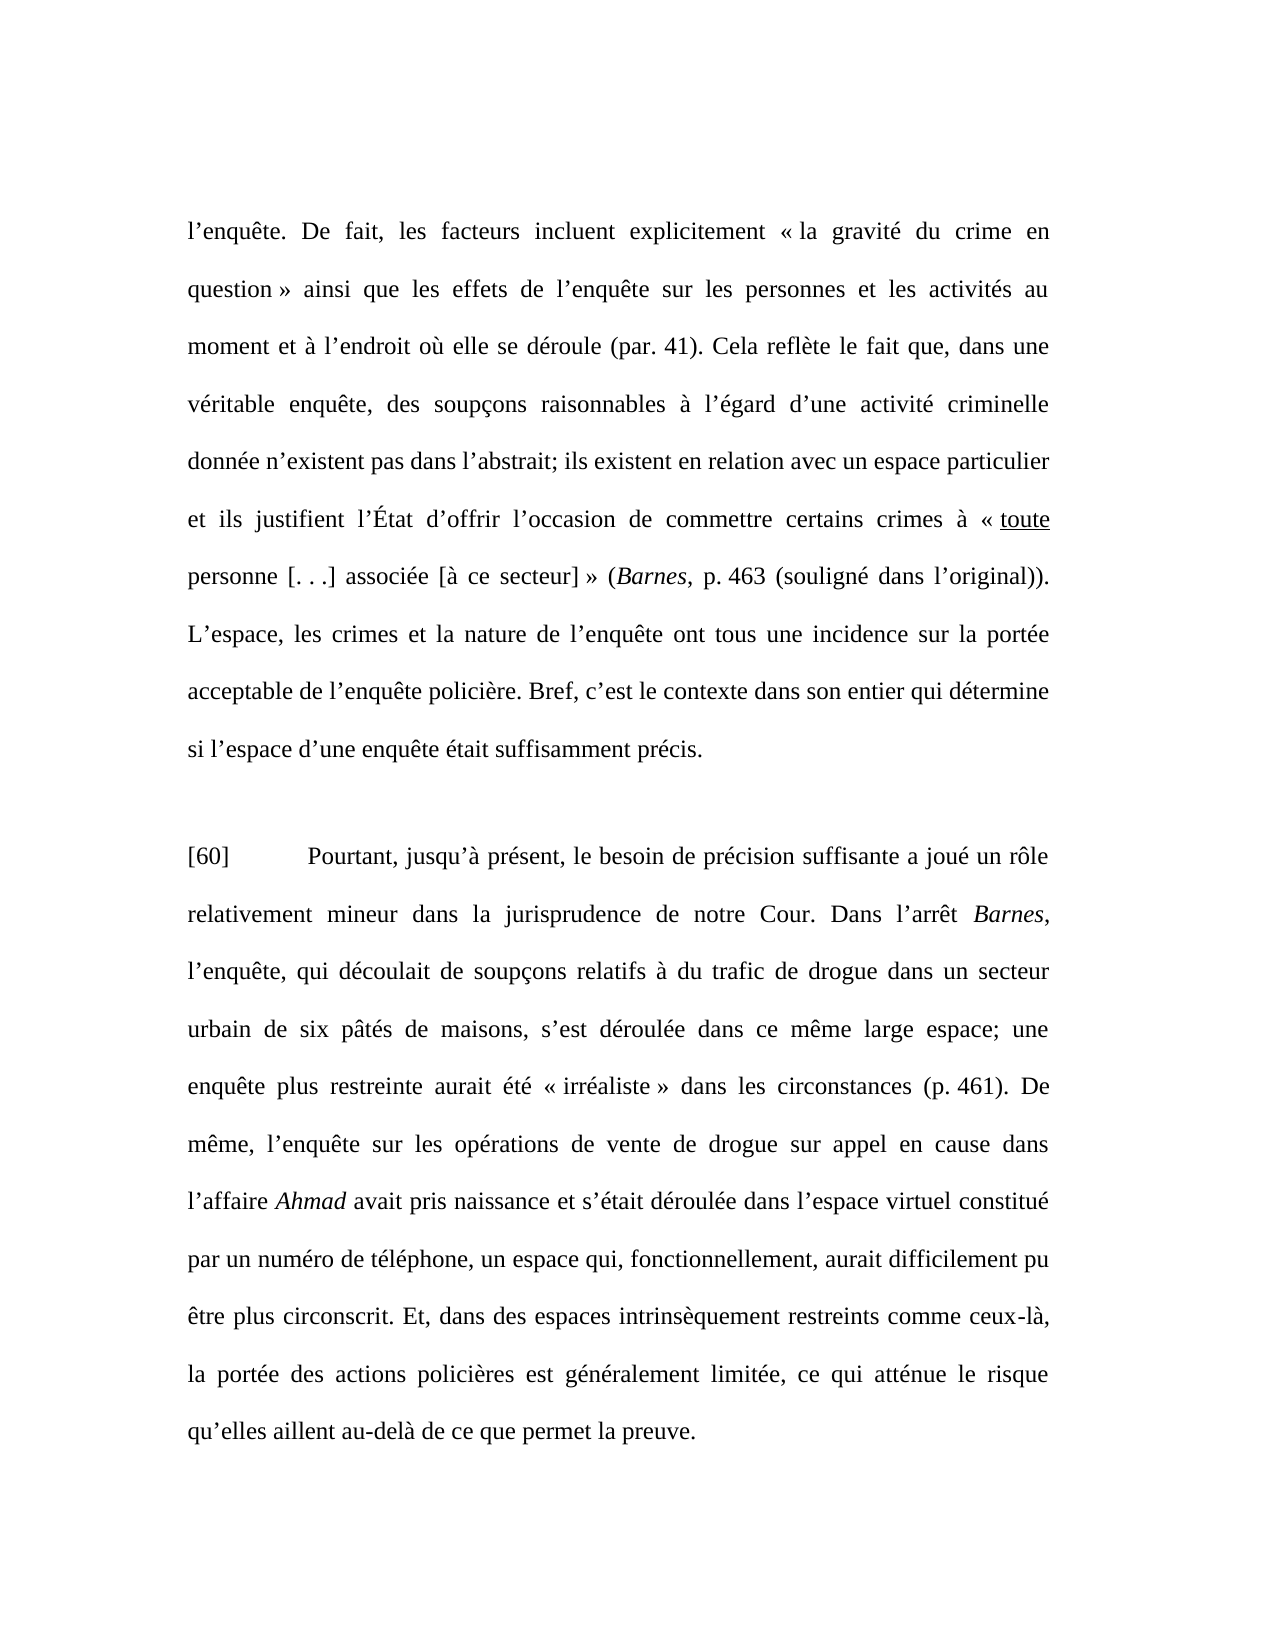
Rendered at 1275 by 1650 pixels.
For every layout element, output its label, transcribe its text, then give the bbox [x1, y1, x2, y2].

text Pourtant, jusqu’à présent, le besoin de précision suffisante a joué un rôle relativement mineur dans la jurisprudence de notre Cour. Dans l’arrêt Barnes, l’enquête, qui découlait de soupçons relatifs à du trafic de drogue dans un secteur urbain de six pâtés de maisons, s’est déroulée dans ce même large espace; une enquête plus restreinte aurait été « irréaliste » dans les circonstances (p. 461). De même, l’enquête sur les opérations de vente de drogue sur appel en cause dans l’affaire Ahmad avait pris naissance et s’était déroulée dans l’espace virtuel constitué par un numéro de téléphone, un espace qui, fonctionnellement, aurait difficilement pu être plus circonscrit. Et, dans des espaces intrinsèquement restreints comme ceux-là, la portée des actions policières est généralement limitée, ce qui atténue le risque qu’elles aillent au-delà de ce que permet la preuve. [187, 841, 1050, 1445]
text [187, 216, 1050, 763]
